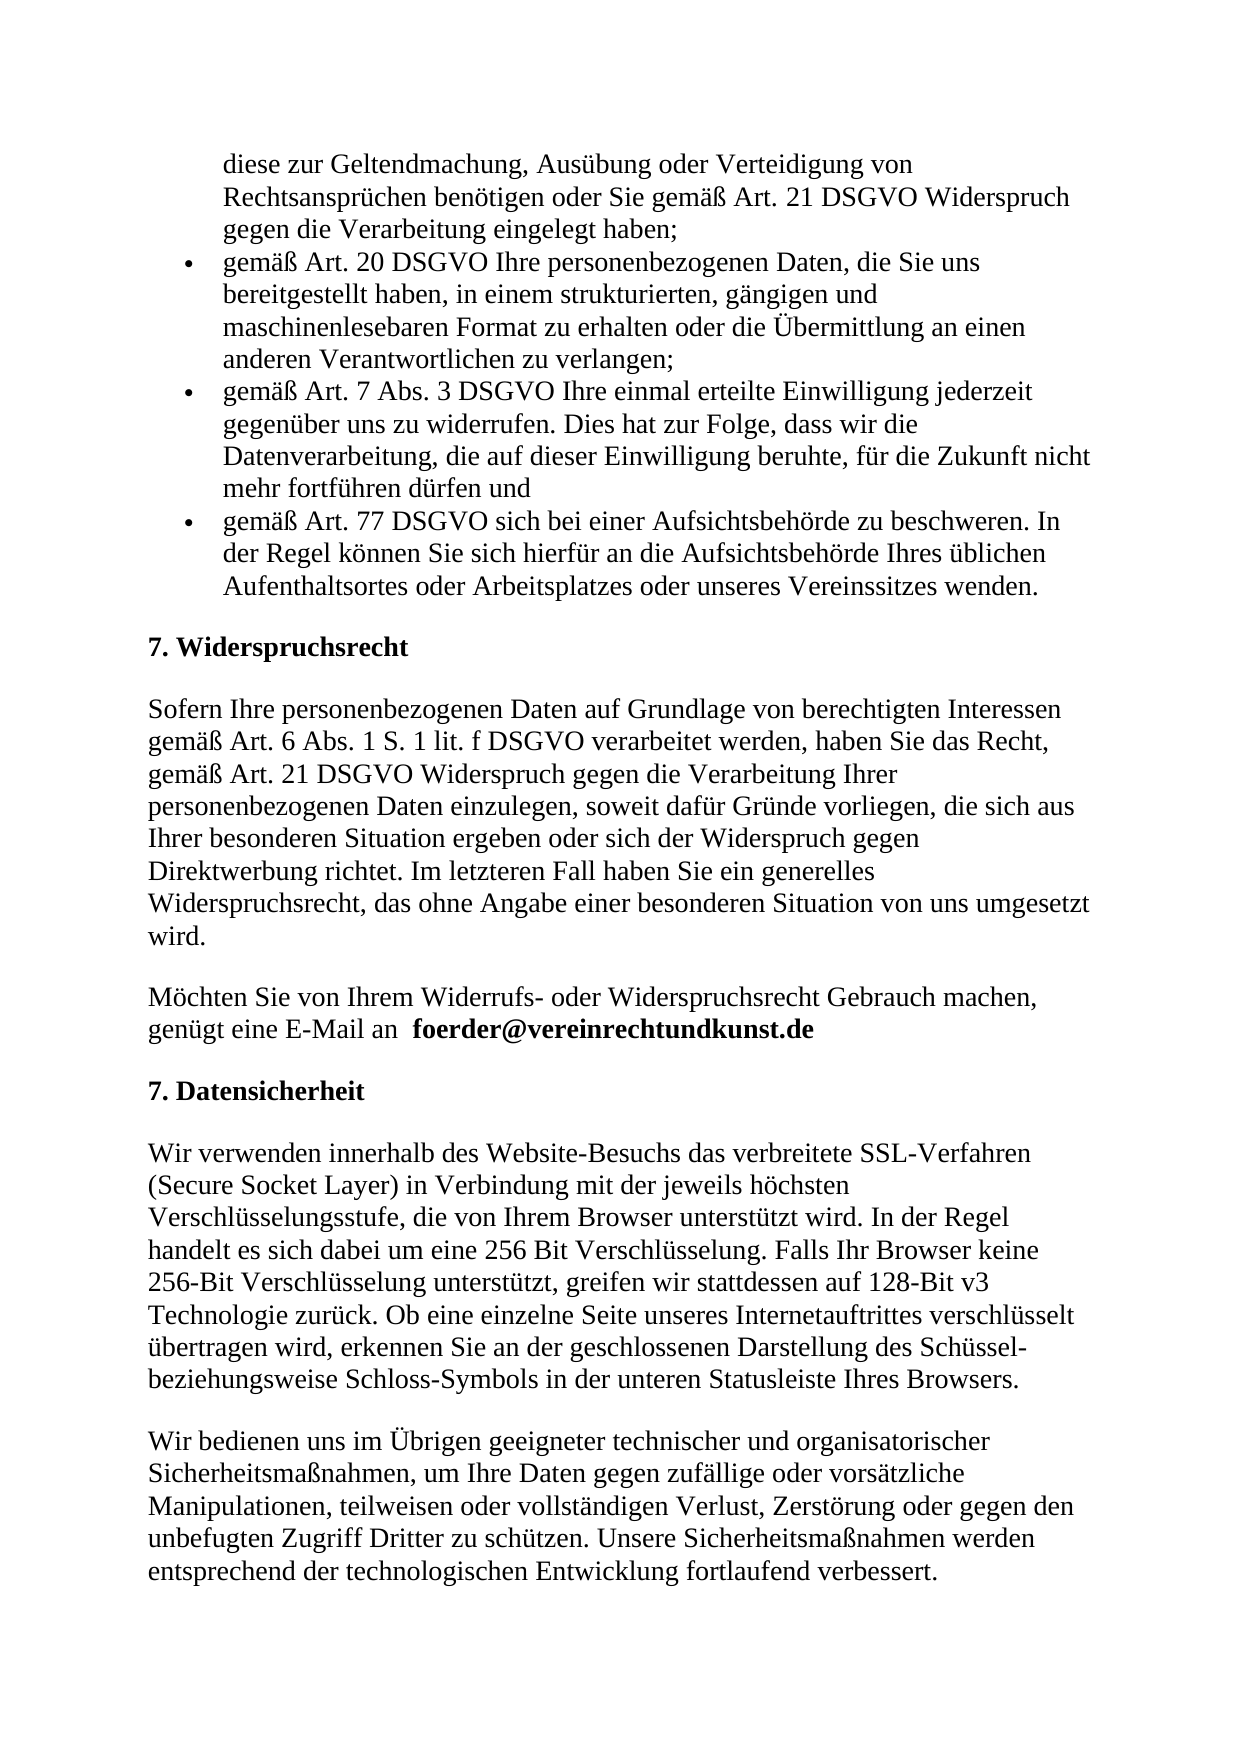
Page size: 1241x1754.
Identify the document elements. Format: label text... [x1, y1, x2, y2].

text 7. Widerspruchsrecht [148, 1291, 1093, 1324]
list gemäß Art. 7 Abs. 3 DSGVO Ihre einmal erteilte Einwilligung jederzeit gegenüber uns zu widerrufen. Dies hat zur Folge, dass wir die Datenverarbeitung, die auf dieser Einwilligung beruhte, für die Zukunft nicht mehr fortführen dürfen und [185, 1006, 1093, 1136]
list gemäß Art. 20 DSGVO Ihre personenbezogenen Daten, die Sie uns bereitgestellt haben, in einem strukturierten, gängigen und maschinenlesebaren Format zu erhalten oder die Übermittlung an einen anderen Verantwortlichen zu verlangen; [185, 847, 1093, 977]
list gemäß Art. 16 DSGVO unverzüglich die Berichtigung unrichtiger oder Vervollständigung Ihrer bei uns gespeicherten personenbezogenen Daten zu verlangen; [185, 242, 1093, 339]
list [185, 148, 1093, 212]
text Sofern Ihre personenbezogenen Daten auf Grundlage von berechtigten Interessen gemäß Art. 6 Abs. 1 S. 1 lit. f DSGVO verarbeitet werden, haben Sie das Recht, gemäß Art. 21 DSGVO Widerspruch gegen die Verarbeitung Ihrer personenbezogenen Daten einzulegen, soweit dafür Gründe vorliegen, die sich aus Ihrer besonderen Situation ergeben oder sich der Widerspruch gegen Direktwerbung richtet. Im letzteren Fall haben Sie ein generelles Widerspruchsrecht, das ohne Angabe einer besonderen Situation von uns umgesetzt wird. [148, 1353, 1093, 1612]
list gemäß Art. 77 DSGVO sich bei einer Aufsichtsbehörde zu beschweren. In der Regel können Sie sich hierfür an die Aufsichtsbehörde Ihres üblichen Aufenthaltsortes oder Arbeitsplatzes oder unseres Vereinssitzes wenden. [185, 1165, 1093, 1262]
list gemäß Art. 17 DSGVO die Löschung Ihrer bei uns gespeicherten personenbezogenen Daten zu verlangen, soweit nicht die Verarbeitung zur Ausübung des Rechts auf freie Meinungsäußerung und Information, zur Erfüllung einer rechtlichen Verpflichtung, aus Gründen des öffentlichen Interesses oder zur Geltendmachung, Ausübung oder Verteidigung von Rechtsansprüchen erforderlich ist; [185, 368, 1093, 562]
list gemäß Art. 18 DSGVO die Einschränkung der Verarbeitung Ihrer personenbezogenen Daten zu verlangen, soweit die Richtigkeit der Daten von Ihnen bestritten wird, die Verarbeitung unrechtmäßig ist, Sie aber deren Löschung ablehnen und wir die Daten nicht mehr benötigen, Sie jedoch diese zur Geltendmachung, Ausübung oder Verteidigung von Rechtsansprüchen benötigen oder Sie gemäß Art. 21 DSGVO Widerspruch gegen die Verarbeitung eingelegt haben; [185, 591, 1093, 818]
